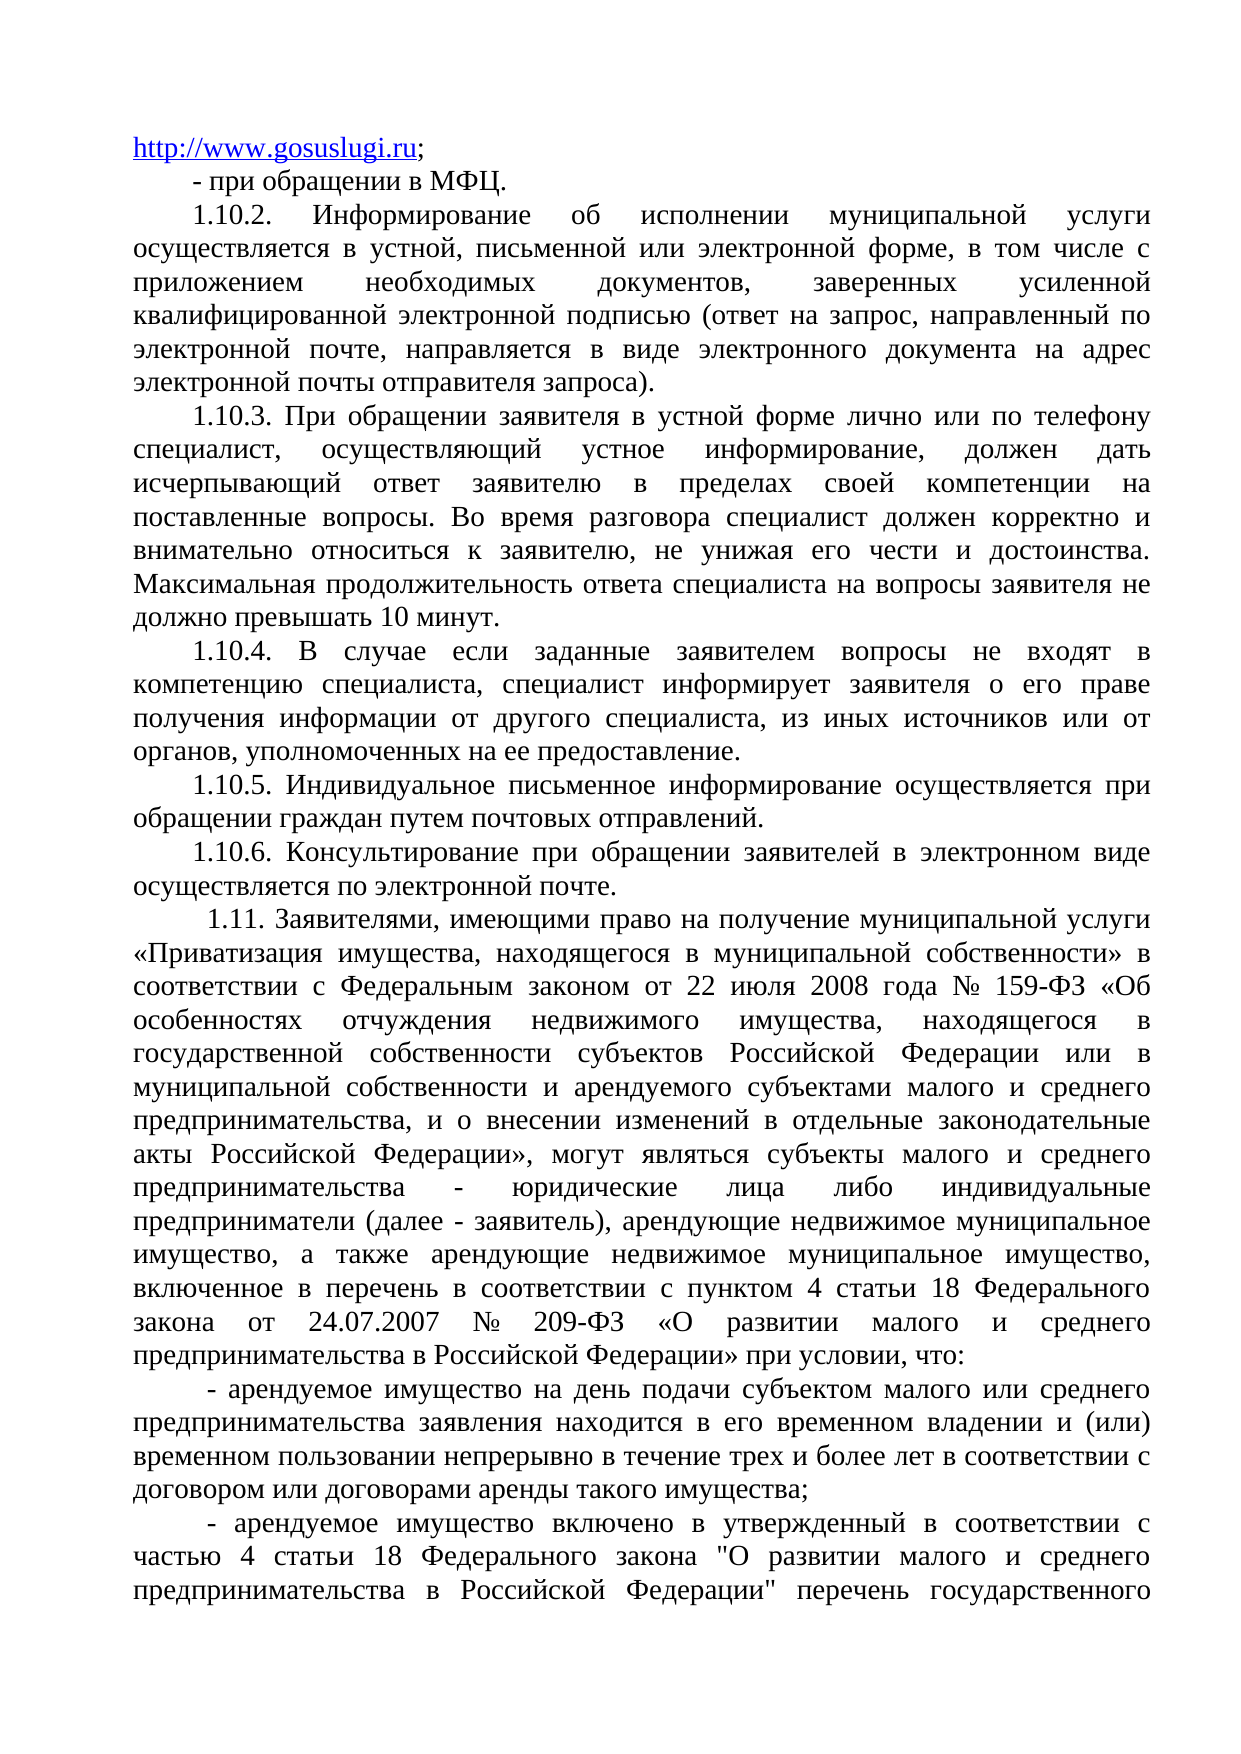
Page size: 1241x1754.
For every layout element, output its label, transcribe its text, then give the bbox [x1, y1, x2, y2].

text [133, 1505, 1152, 1606]
text 1.10.3. При обращении заявителя в устной форме лично или по телефону специалист, осуществляющий устное информирование, должен дать исчерпывающий ответ заявителю в пределах своей компетенции на поставленные вопросы. Во время разговора специалист должен корректно и внимательно относиться к заявителю, не унижая его чести и достоинства. Максимальная продолжительность ответа специалиста на вопросы заявителя не должно превышать 10 минут. [133, 398, 1152, 633]
text 1.11. Заявителями, имеющими право на получение муниципальной услуги «Приватизация имущества, находящегося в муниципальной собственности» в соответствии с Федеральным законом от 22 июля 2008 года № 159-ФЗ «Об особенностях отчуждения недвижимого имущества, находящегося в государственной собственности субъектов Российской Федерации или в муниципальной собственности и арендуемого субъектами малого и среднего предпринимательства, и о внесении изменений в отдельные законодательные акты Российской Федерации», могут являться субъекты малого и среднего предпринимательства - юридические лица либо индивидуальные предприниматели (далее - заявитель), арендующие недвижимое муниципальное имущество, а также арендующие недвижимое муниципальное имущество, включенное в перечень в соответствии с пунктом 4 статьи 18 Федерального закона от 24.07.2007 № 209-ФЗ «О развитии малого и среднего предпринимательства в Российской Федерации» при условии, что: [133, 901, 1152, 1371]
text 1.10.2. Информирование об исполнении муниципальной услуги осуществляется в устной, письменной или электронной форме, в том числе с приложением необходимых документов, заверенных усиленной квалифицированной электронной подписью (ответ на запрос, направленный по электронной почте, направляется в виде электронного документа на адрес электронной почты отправителя запроса). [133, 197, 1152, 398]
text 1.10.6. Консультирование при обращении заявителей в электронном виде осуществляется по электронной почте. [133, 834, 1152, 901]
text - арендуемое имущество на день подачи субъектом малого или среднего предпринимательства заявления находится в его временном владении и (или) временном пользовании непрерывно в течение трех и более лет в соответствии с договором или договорами аренды такого имущества; [133, 1371, 1152, 1505]
text 1.10.5. Индивидуальное письменное информирование осуществляется при обращении граждан путем почтовых отправлений. [133, 767, 1152, 834]
text - при обращении в МФЦ. [133, 163, 1152, 197]
text 1.10.4. В случае если заданные заявителем вопросы не входят в компетенцию специалиста, специалист информирует заявителя о его праве получения информации от другого специалиста, из иных источников или от органов, уполномоченных на ее предоставление. [133, 633, 1152, 767]
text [133, 130, 1152, 163]
